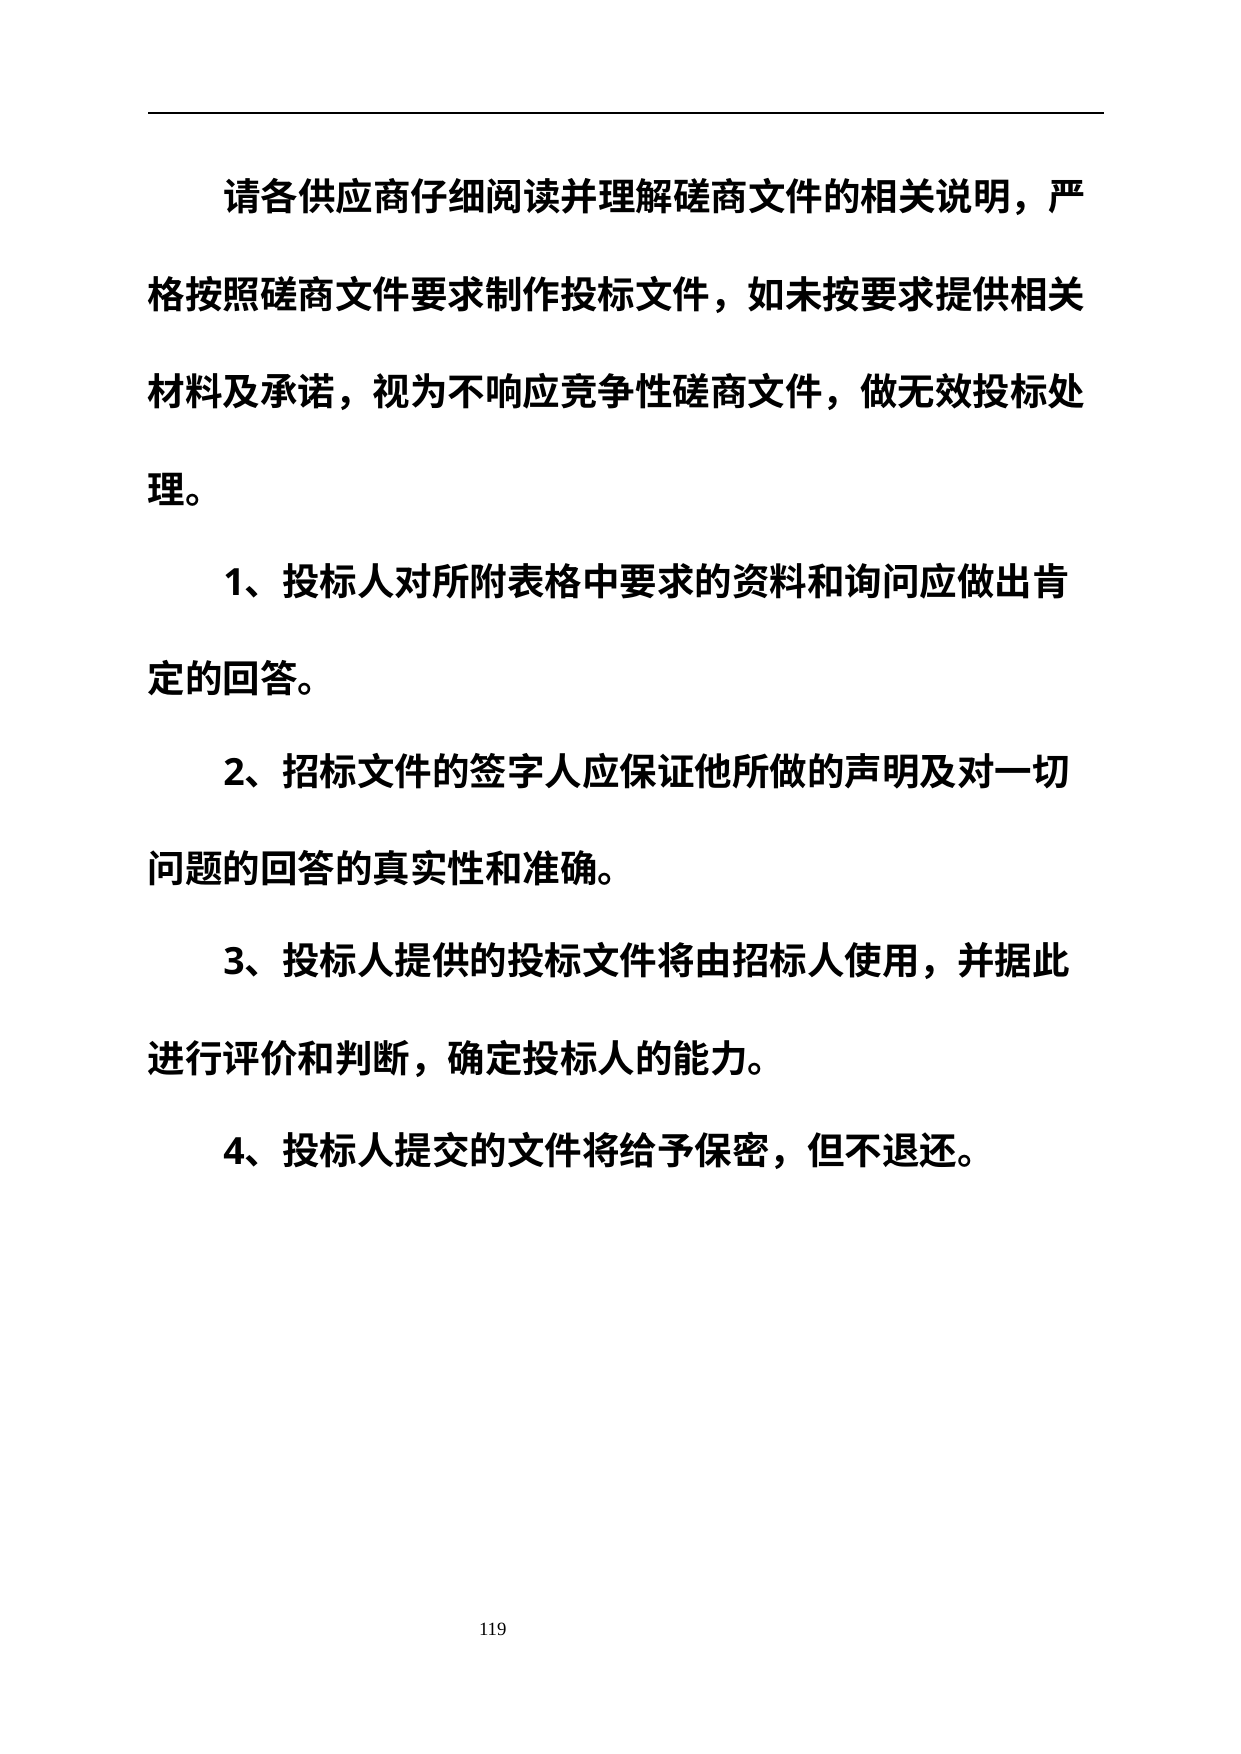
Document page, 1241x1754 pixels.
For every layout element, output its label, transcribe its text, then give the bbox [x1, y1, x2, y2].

text 请各供应商仔细阅读并理解磋商文件的相关说明，严格按照磋商文件要求制作投标文件，如未按要求提供相关材料及承诺，视为不响应竞争性磋商文件，做无效投标处理。 [148, 162, 1104, 519]
text 4、投标人提交的文件将给予保密，但不退还。 [148, 1115, 1104, 1180]
text 1、投标人对所附表格中要求的资料和询问应做出肯定的回答。 [148, 547, 1104, 709]
text 3、投标人提供的投标文件将由招标人使用，并据此进行评价和判断，确定投标人的能力。 [148, 926, 1104, 1088]
text 2、招标文件的签字人应保证他所做的声明及对一切问题的回答的真实性和准确。 [148, 736, 1104, 899]
